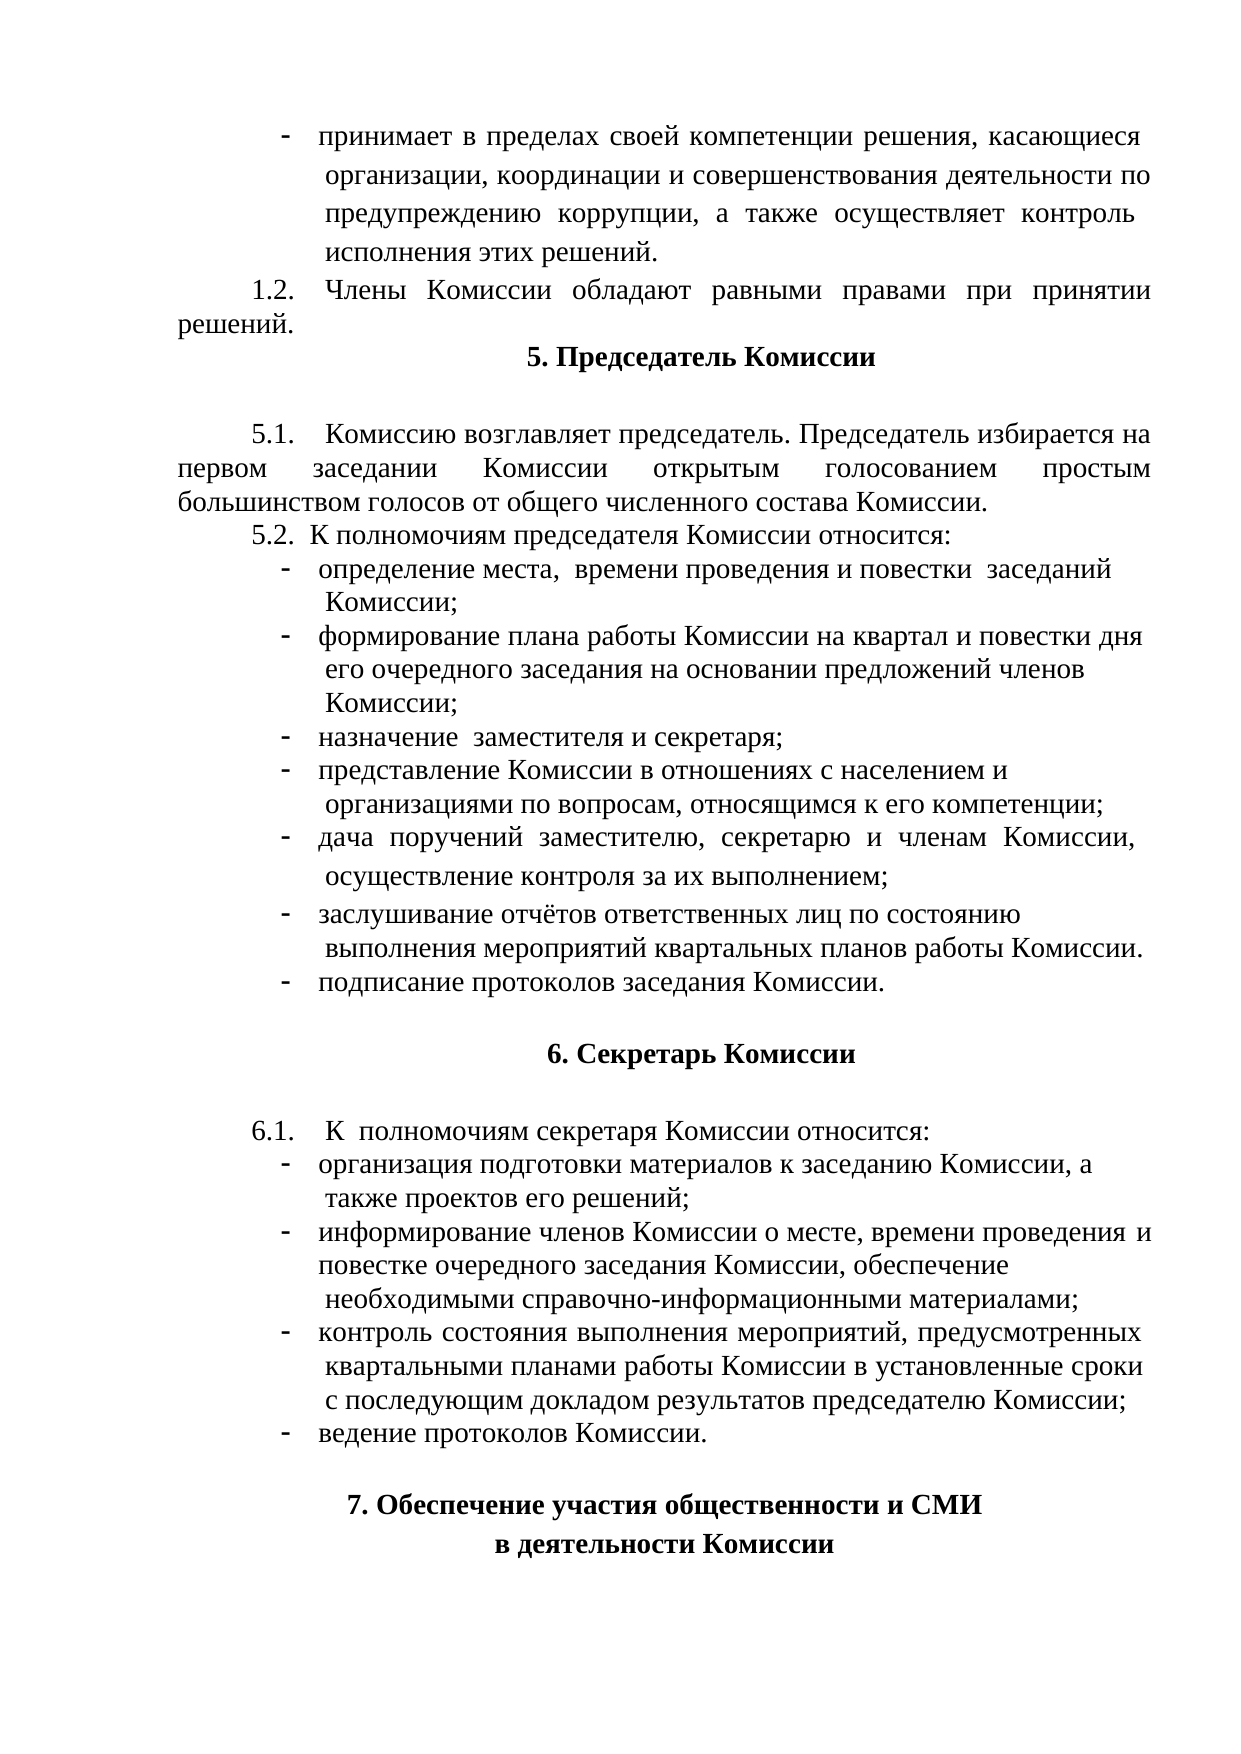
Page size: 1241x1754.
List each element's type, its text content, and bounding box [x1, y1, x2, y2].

text 5. Председатель Комиссии [177, 339, 1152, 373]
list информирование членов Комиссии о месте, времени проведения и повестке очередного заседания Комиссии, обеспечение необходимыми справочно-информационными материалами; [281, 1214, 1152, 1314]
list дача поручений заместителю, секретарю и членам Комиссии, осуществление контроля за их выполнением; [281, 819, 1152, 892]
list контроль состояния выполнения мероприятий, предусмотренных квартальными планами работы Комиссии в установленные сроки с последующим докладом результатов председателю Комиссии; [281, 1314, 1152, 1415]
list определение места, времени проведения и повестки заседаний Комиссии; [281, 551, 1152, 618]
text 6.1. К полномочиям секретаря Комиссии относится: [177, 1113, 1152, 1147]
text в деятельности Комиссии [177, 1526, 1152, 1559]
list представление Комиссии в отношениях с населением и организациями по вопросам, относящимся к его компетенции; [281, 752, 1152, 819]
list принимает в пределах своей компетенции решения, касающиеся организации, координации и совершенствования деятельности по предупреждению коррупции, а также осуществляет контроль исполнения этих решений. [281, 118, 1152, 267]
list подписание протоколов заседания Комиссии. [281, 964, 1152, 997]
list назначение заместителя и секретаря; [281, 719, 1152, 752]
list Члены Комиссии обладают равными правами при принятии решений. [177, 272, 1152, 339]
list организация подготовки материалов к заседанию Комиссии, а также проектов его решений; [281, 1147, 1152, 1214]
list формирование плана работы Комиссии на квартал и повестки дня его очередного заседания на основании предложений членов Комиссии; [281, 618, 1152, 719]
list заслушивание отчётов ответственных лиц по состоянию выполнения мероприятий квартальных планов работы Комиссии. [281, 897, 1152, 964]
text 5.2. К полномочиям председателя Комиссии относится: [177, 517, 1152, 551]
text 5.1. Комиссию возглавляет председатель. Председатель избирается на первом заседании Комиссии открытым голосованием простым большинством голосов от общего численного состава Комиссии. [177, 417, 1152, 517]
list ведение протоколов Комиссии. [281, 1415, 1152, 1449]
text 7. Обеспечение участия общественности и СМИ [177, 1487, 1152, 1521]
text 6. Секретарь Комиссии [177, 1036, 1152, 1069]
